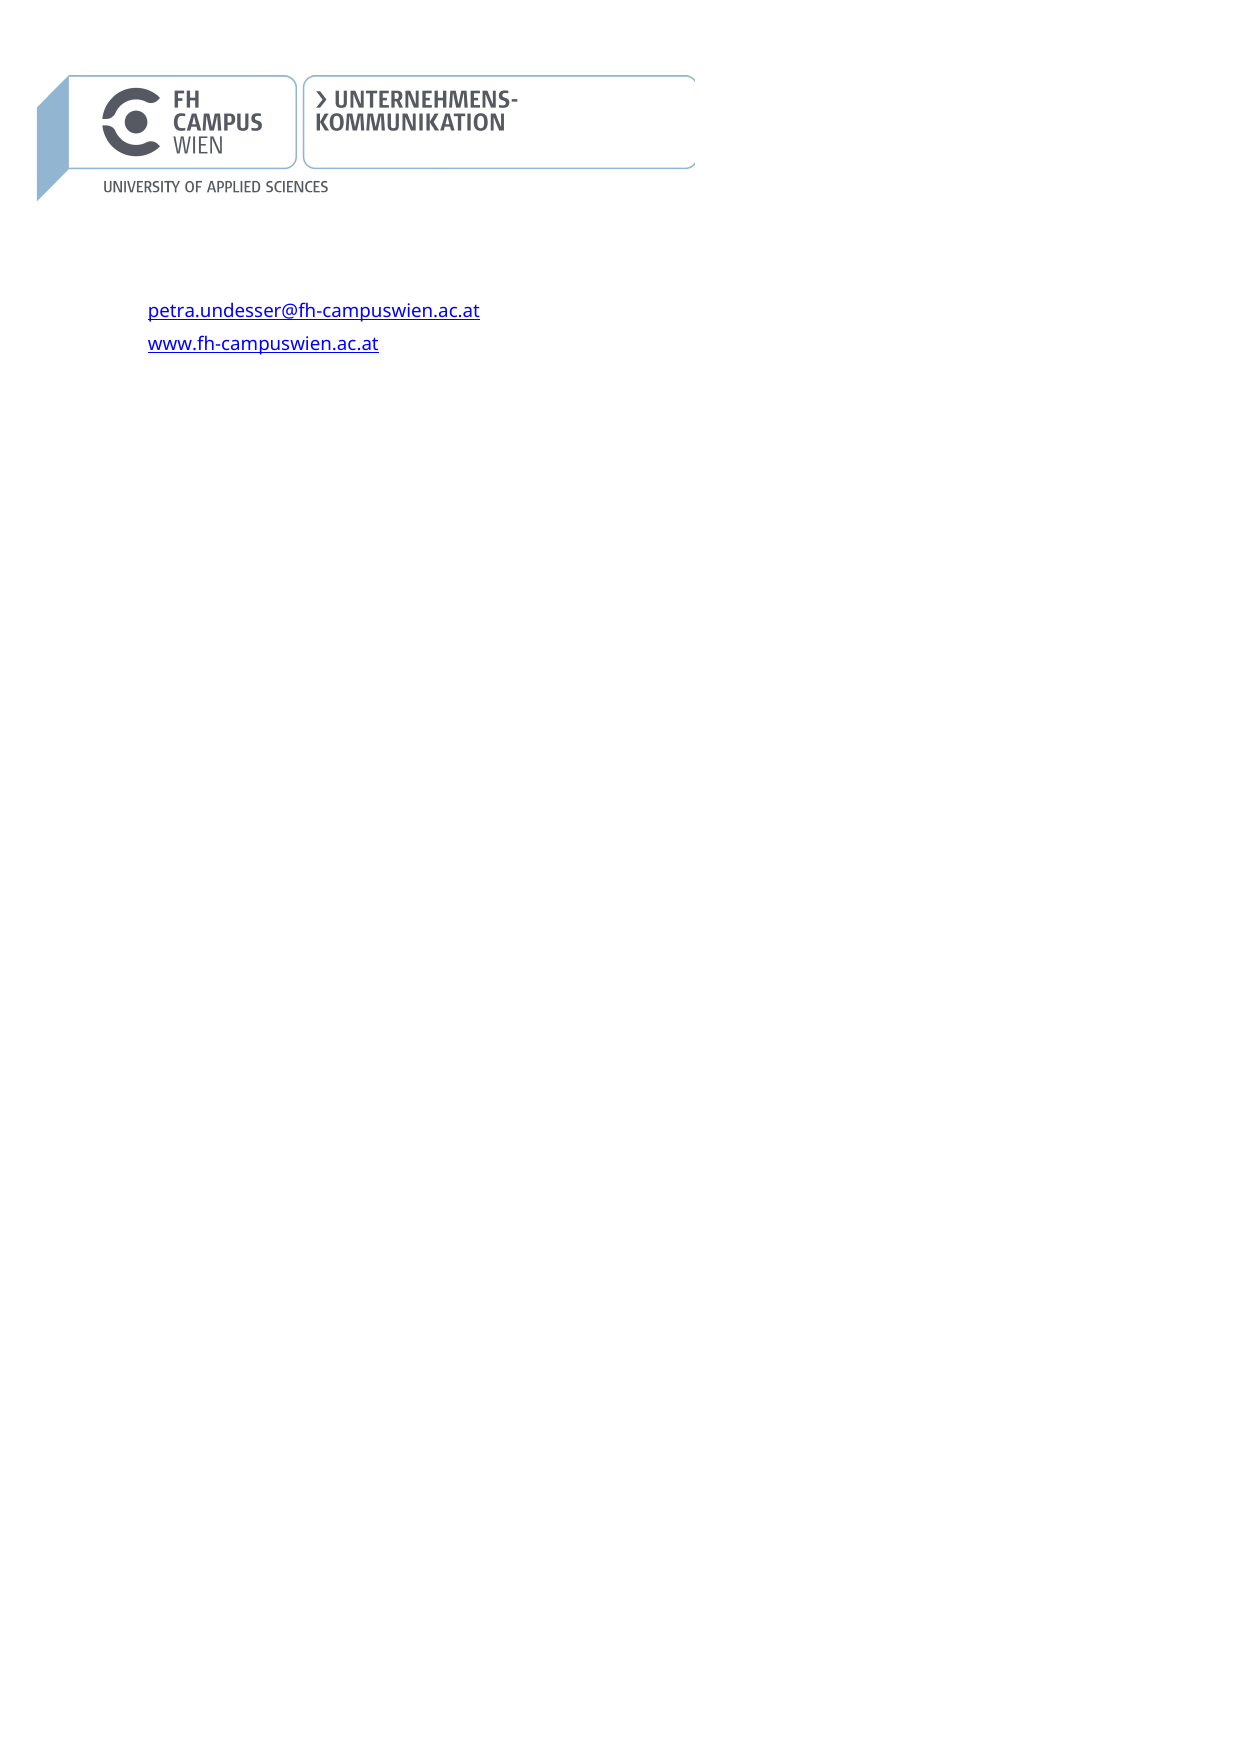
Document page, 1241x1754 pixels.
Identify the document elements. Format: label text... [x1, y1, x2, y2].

text petra.undesser@fh-campuswien.ac.at [148, 295, 1092, 322]
text www.fh-campuswien.ac.at [148, 329, 1092, 356]
picture [35, 75, 695, 201]
